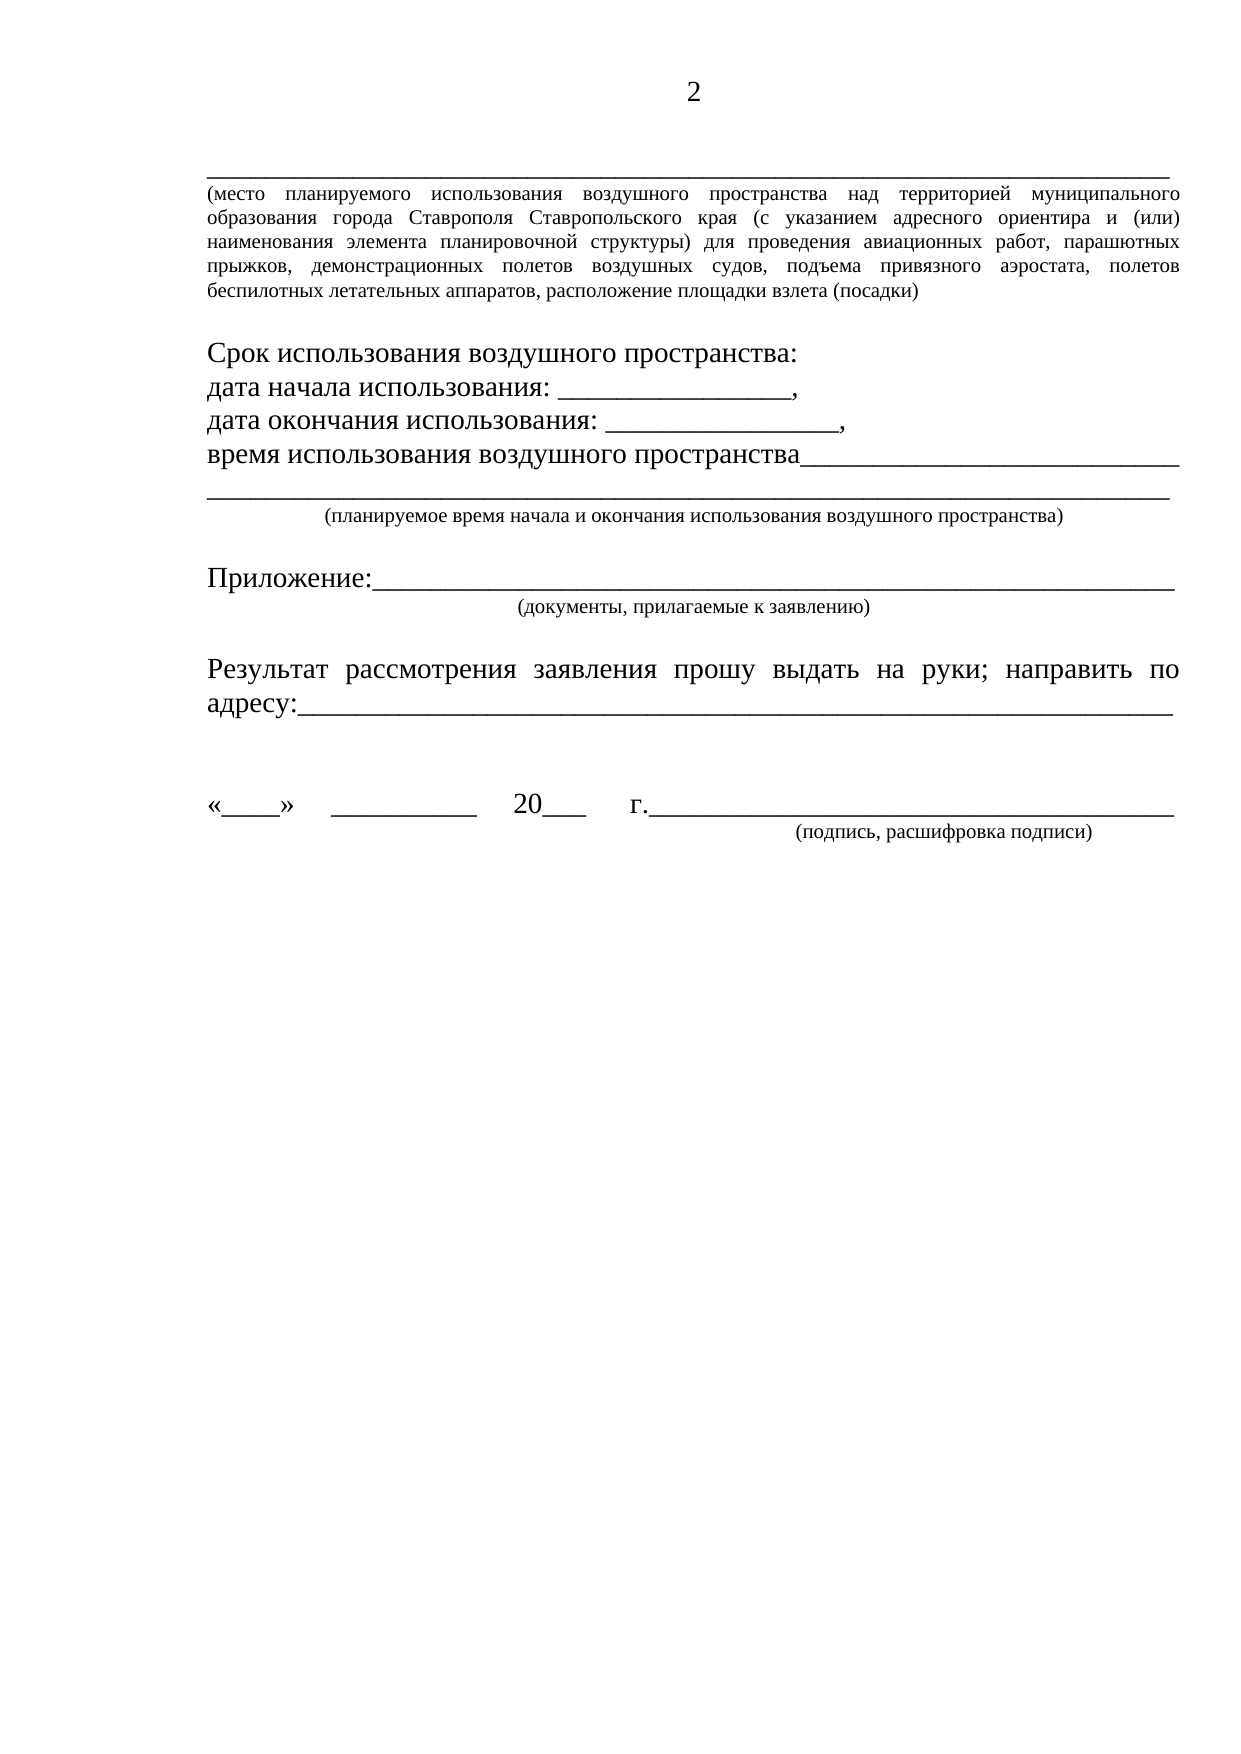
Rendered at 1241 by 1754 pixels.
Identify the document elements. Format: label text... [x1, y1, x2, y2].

text Срок использования воздушного пространства: [207, 335, 1181, 369]
text __________________________________________________________________ [207, 148, 1181, 181]
text дата окончания использования: ________________, [207, 402, 1181, 436]
text __________________________________________________________________ [207, 469, 1181, 503]
text «____» __________ 20___ г.____________________________________ [207, 786, 1181, 819]
text Приложение:_______________________________________________________ [207, 560, 1181, 594]
text (место планируемого использования воздушного пространства над территорией муниципального образования города Ставрополя Ставропольского края (с указанием адресного ориентира и (или) наименования элемента планировочной структуры) для проведения авиационных работ, парашютных прыжков, демонстрационных полетов воздушных судов, подъема привязного аэростата, полетов беспилотных летательных аппаратов, расположение площадки взлета (посадки) [207, 181, 1181, 302]
text (документы, прилагаемые к заявлению) [207, 594, 1181, 618]
text (подпись, расшифровка подписи) [207, 819, 1181, 843]
text Результат рассмотрения заявления прошу выдать на руки; направить по адресу:____________________________________________________________ [207, 652, 1181, 719]
text дата начала использования: ________________, [207, 369, 1181, 402]
text (планируемое время начала и окончания использования воздушного пространства) [207, 503, 1181, 527]
text время использования воздушного пространства__________________________ [207, 436, 1181, 469]
